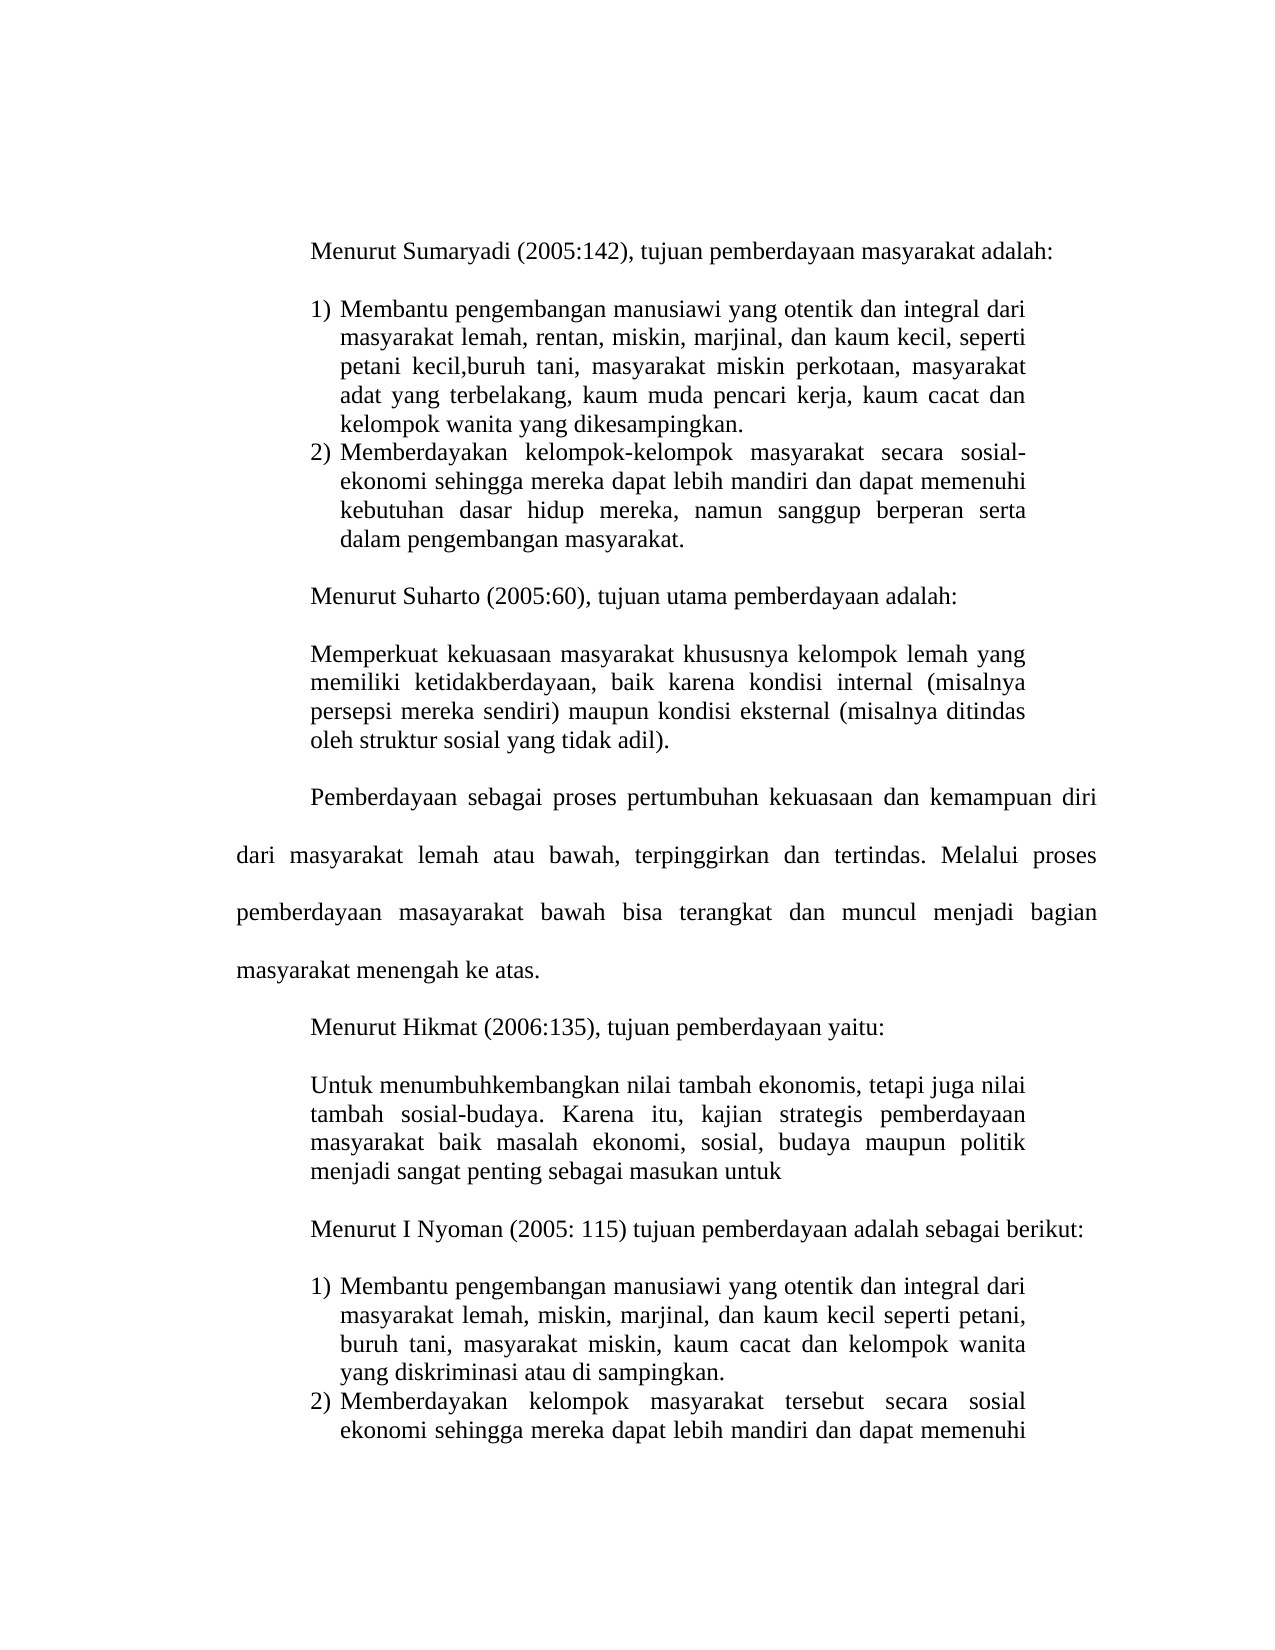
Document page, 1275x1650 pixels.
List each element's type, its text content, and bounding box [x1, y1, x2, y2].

list Membantu pengembangan manusiawi yang otentik dan integral dari masyarakat lemah, miskin, marjinal, dan kaum kecil seperti petani, buruh tani, masyarakat miskin, kaum cacat dan kelompok wanita yang diskriminasi atau di sampingkan. [310, 1271, 1026, 1386]
text Menurut Suharto (2005:60), tujuan utama pemberdayaan adalah: [236, 581, 1098, 610]
text Pemberdayaan sebagai proses pertumbuhan kekuasaan dan kemampuan diri dari masyarakat lemah atau bawah, terpinggirkan dan tertindas. Melalui proses pemberdayaan masayarakat bawah bisa terangkat dan muncul menjadi bagian masyarakat menengah ke atas. [236, 782, 1098, 984]
text Menurut I Nyoman (2005: 115) tujuan pemberdayaan adalah sebagai berikut: [236, 1214, 1098, 1242]
text Menurut Hikmat (2006:135), tujuan pemberdayaan yaitu: [236, 1012, 1098, 1041]
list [310, 1386, 1026, 1444]
list Membantu pengembangan manusiawi yang otentik dan integral dari masyarakat lemah, rentan, miskin, marjinal, dan kaum kecil, seperti petani kecil,buruh tani, masyarakat miskin perkotaan, masyarakat adat yang terbelakang, kaum muda pencari kerja, kaum cacat dan kelompok wanita yang dikesampingkan. [310, 294, 1026, 437]
text Memperkuat kekuasaan masyarakat khususnya kelompok lemah yang memiliki ketidakberdayaan, baik karena kondisi internal (misalnya persepsi mereka sendiri) maupun kondisi eksternal (misalnya ditindas oleh struktur sosial yang tidak adil). [310, 639, 1026, 754]
text Menurut Sumaryadi (2005:142), tujuan pemberdayaan masyarakat adalah: [236, 236, 1098, 265]
list Memberdayakan kelompok-kelompok masyarakat secara sosial-ekonomi sehingga mereka dapat lebih mandiri dan dapat memenuhi kebutuhan dasar hidup mereka, namun sanggup berperan serta dalam pengembangan masyarakat. [310, 437, 1026, 552]
text Untuk menumbuhkembangkan nilai tambah ekonomis, tetapi juga nilai tambah sosial-budaya. Karena itu, kajian strategis pemberdayaan masyarakat baik masalah ekonomi, sosial, budaya maupun politik menjadi sangat penting sebagai masukan untuk [310, 1070, 1026, 1185]
